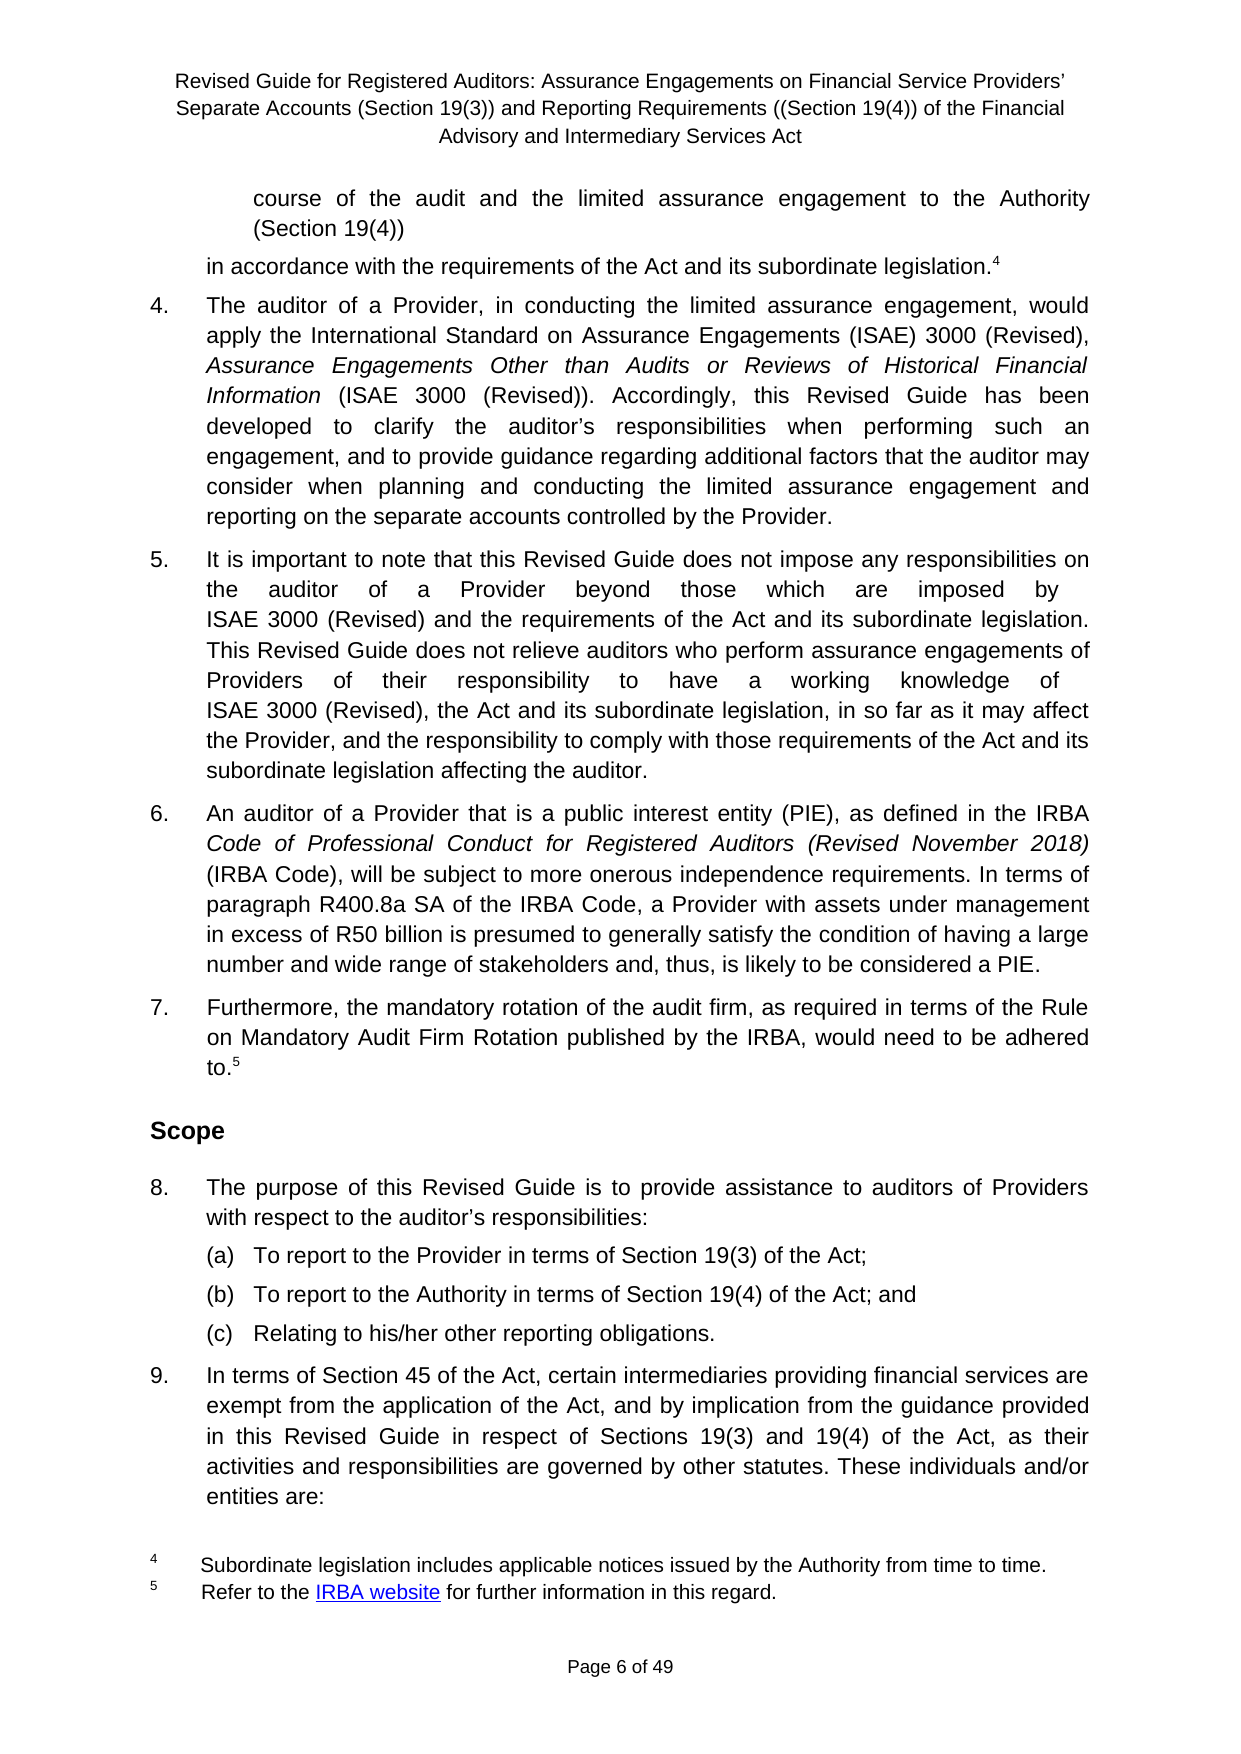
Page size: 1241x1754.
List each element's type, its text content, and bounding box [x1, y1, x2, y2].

list In terms of Section 45 of the Act, certain intermediaries providing financial services are exempt from the application of the Act, and by implication from the guidance provided in this Revised Guide in respect of Sections 19(3) and 19(4) of the Act, as their activities and responsibilities are governed by other statutes. These individuals and/or entities are: [150, 1362, 1090, 1509]
list To report to the Provider in terms of Section 19(3) of the Act; [206, 1242, 1090, 1269]
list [206, 184, 1090, 241]
list An auditor of a Provider that is a public interest entity (PIE), as defined in the IRBA Code of Professional Conduct for Registered Auditors (Revised November 2018) (IRBA Code), will be subject to more onerous independence requirements. In terms of paragraph R400.8a SA of the IRBA Code, a Provider with assets under management in excess of R50 billion is presumed to generally satisfy the condition of having a large number and wide range of stakeholders and, thus, is likely to be considered a PIE. [150, 800, 1090, 977]
list The auditor of a Provider, in conducting the limited assurance engagement, would apply the International Standard on Assurance Engagements (ISAE) 3000 (Revised), Assurance Engagements Other than Audits or Reviews of Historical Financial Information (ISAE 3000 (Revised)). Accordingly, this Revised Guide has been developed to clarify the auditor’s responsibilities when performing such an engagement, and to provide guidance regarding additional factors that the auditor may consider when planning and conducting the limited assurance engagement and reporting on the separate accounts controlled by the Provider. [150, 292, 1090, 529]
list It is important to note that this Revised Guide does not impose any responsibilities on the auditor of a Provider beyond those which are imposed by ISAE 3000 (Revised) and the requirements of the Act and its subordinate legislation. This Revised Guide does not relieve auditors who perform assurance engagements of Providers of their responsibility to have a working knowledge of ISAE 3000 (Revised), the Act and its subordinate legislation, in so far as it may affect the Provider, and the responsibility to comply with those requirements of the Act and its subordinate legislation affecting the auditor. [150, 546, 1090, 784]
subtitle Scope [150, 1116, 1090, 1144]
text in accordance with the requirements of the Act and its subordinate legislation. [206, 253, 1090, 279]
list The purpose of this Revised Guide is to provide assistance to auditors of Providers with respect to the auditor’s responsibilities: [150, 1174, 1090, 1230]
list Furthermore, the mandatory rotation of the audit firm, as required in terms of the Rule on Mandatory Audit Firm Rotation published by the IRBA, would need to be adhered to. [150, 994, 1090, 1081]
list To report to the Authority in terms of Section 19(4) of the Act; and [206, 1281, 1090, 1307]
list Relating to his/her other reporting obligations. [206, 1319, 1090, 1346]
